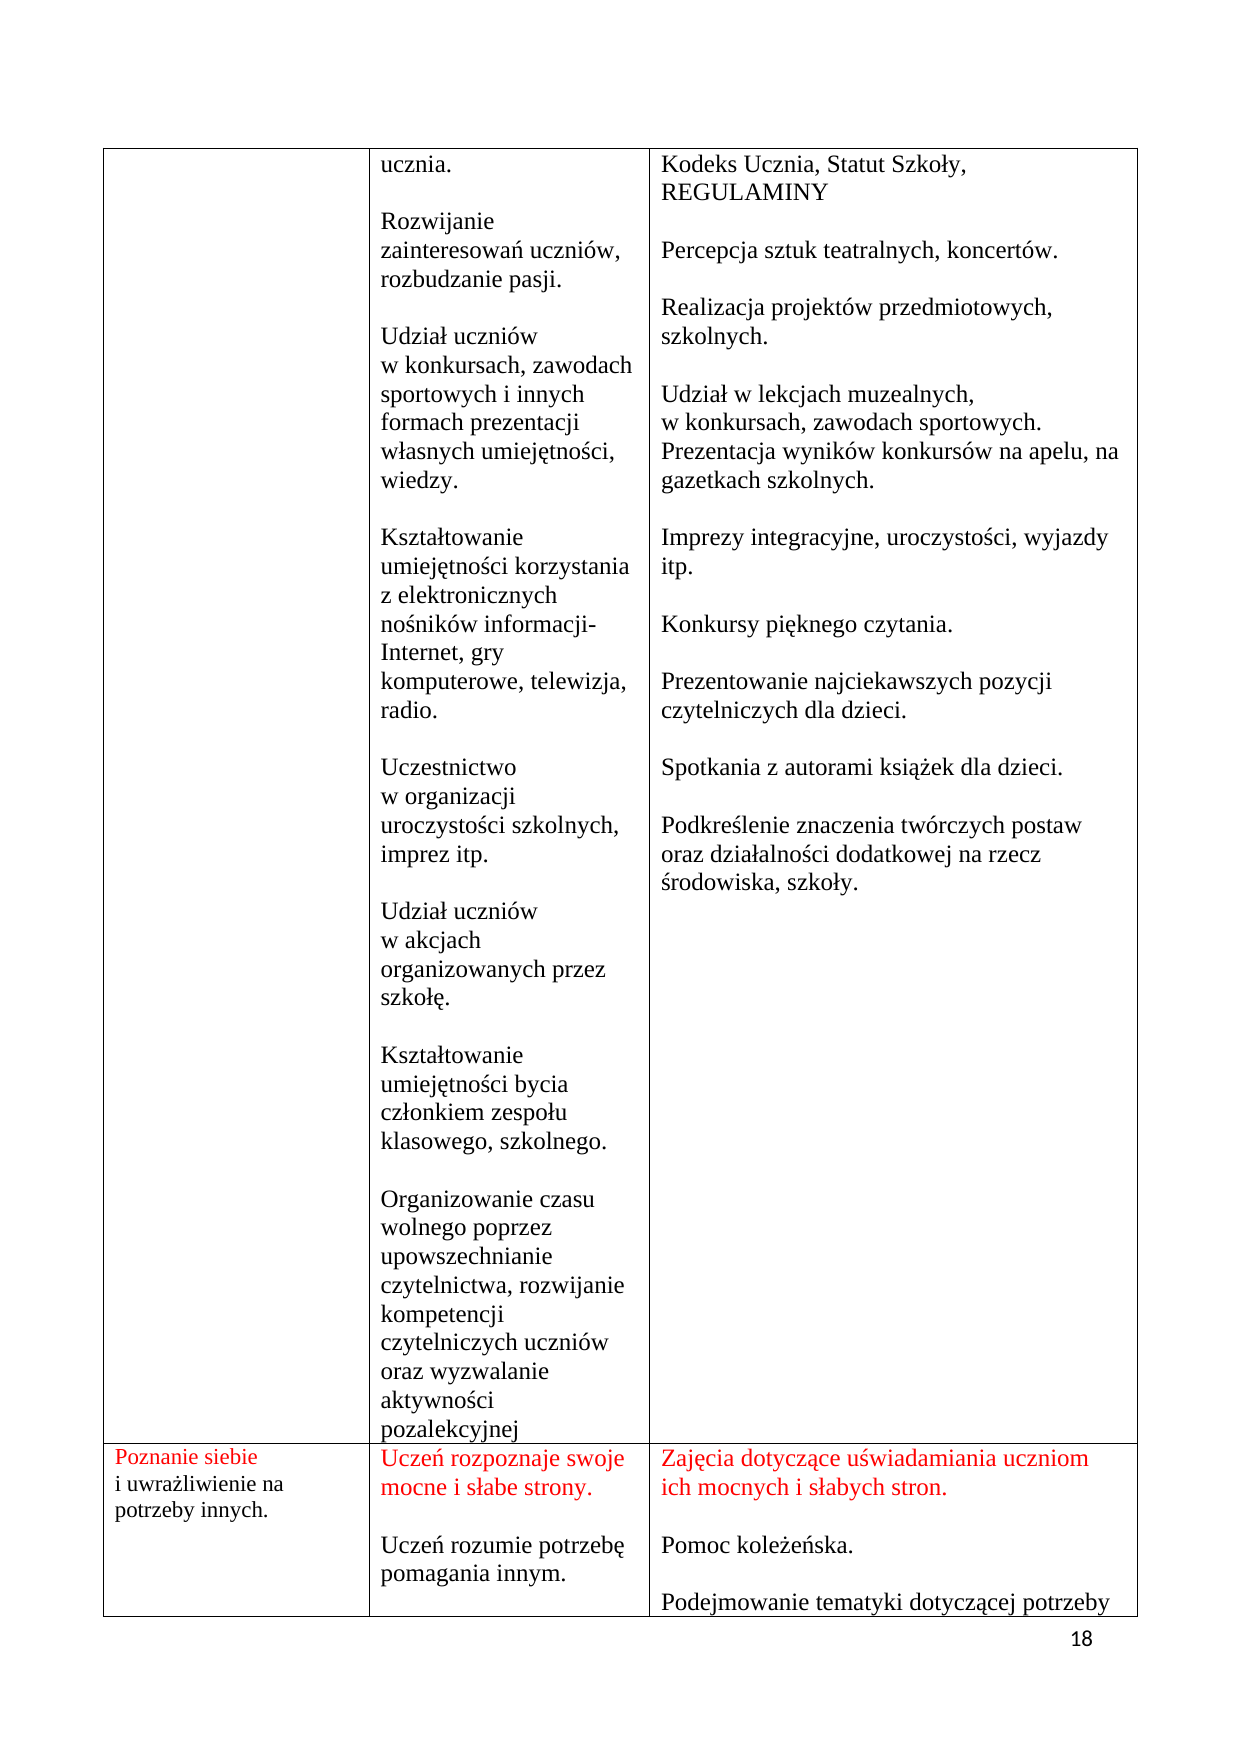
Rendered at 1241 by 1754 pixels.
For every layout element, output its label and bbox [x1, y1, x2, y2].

table_cell [650, 1444, 1137, 1616]
table_cell [650, 149, 1137, 1442]
table_cell [370, 1444, 649, 1616]
table_cell [370, 149, 649, 1442]
table_cell [104, 1444, 369, 1616]
table_cell [104, 149, 369, 1442]
